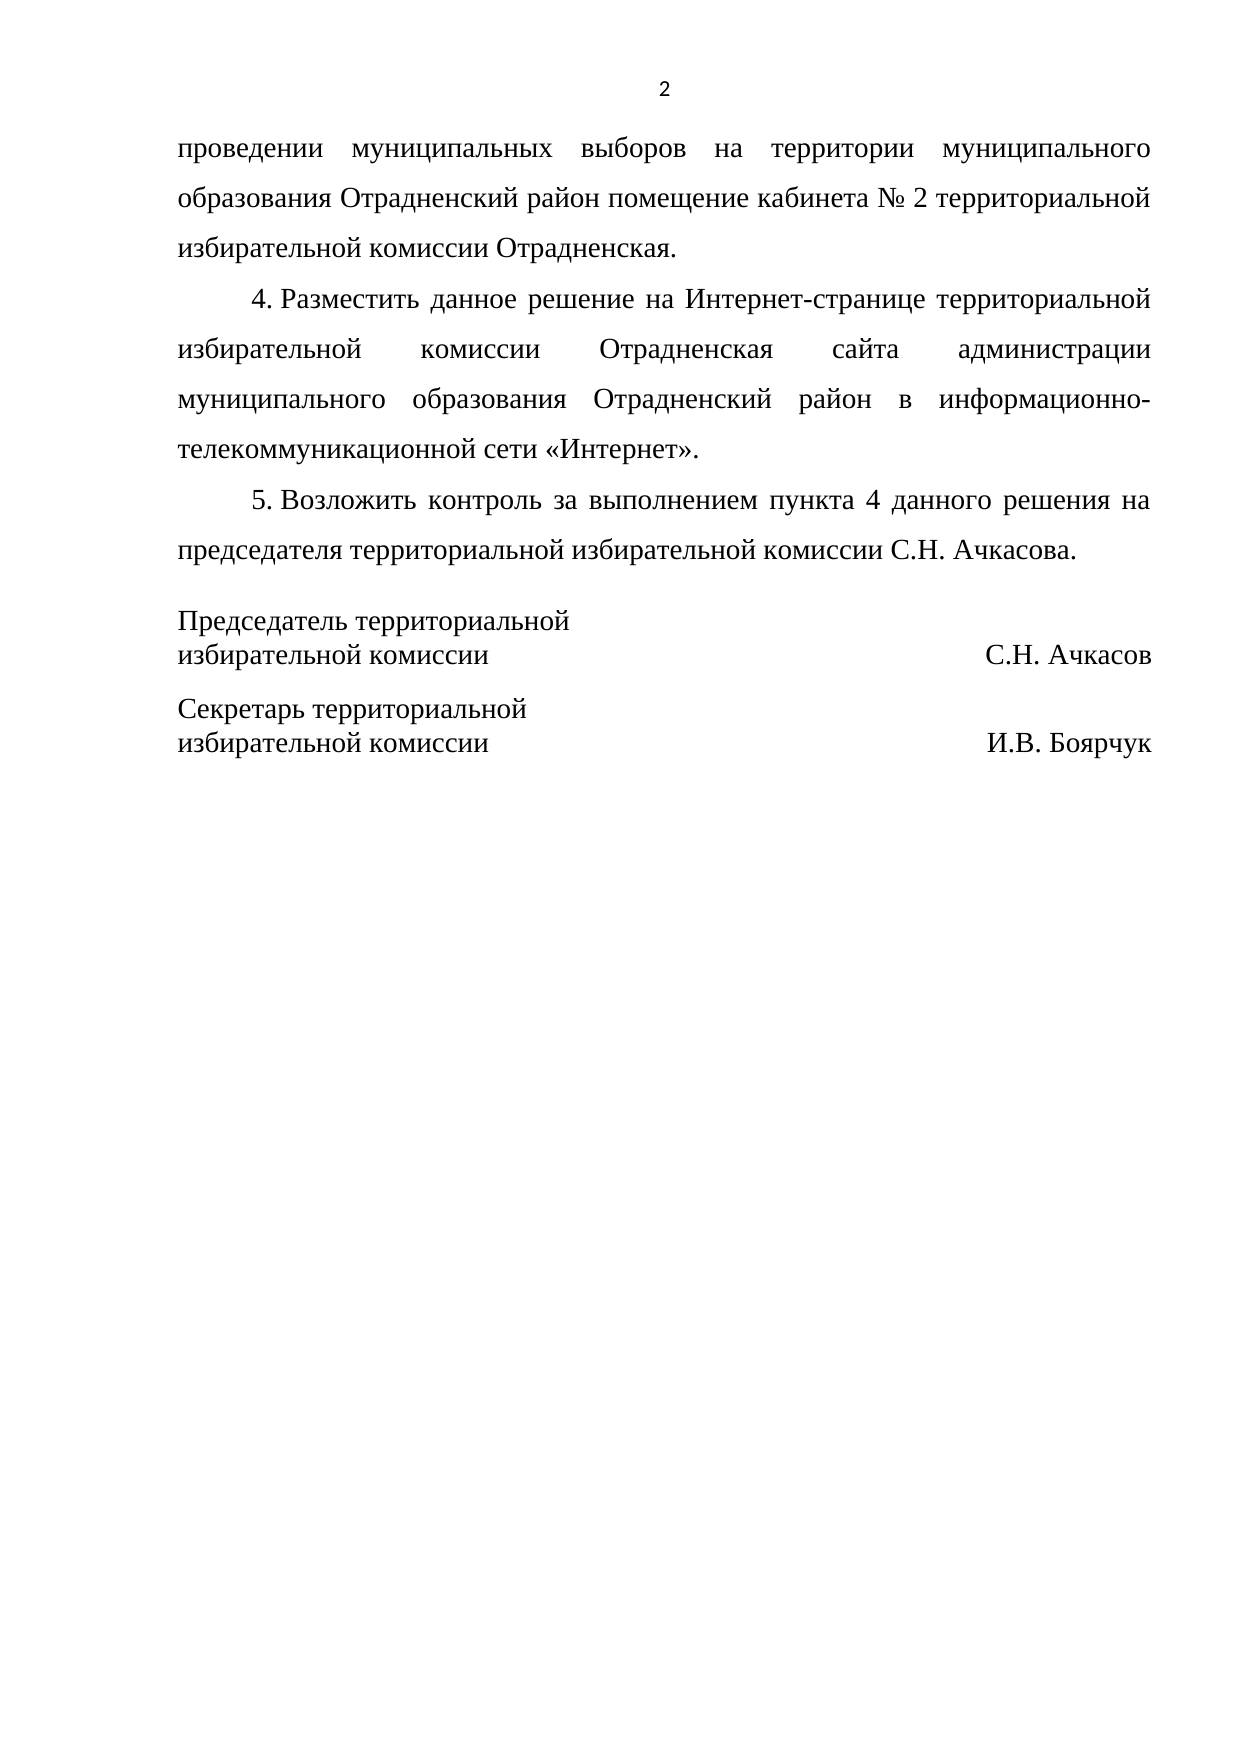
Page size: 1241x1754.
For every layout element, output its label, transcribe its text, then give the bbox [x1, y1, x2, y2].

table_header С.Н. Ачкасов [665, 604, 1163, 691]
table_header Председатель территориальной избирательной комиссии [166, 604, 664, 691]
table_cell И.В. Боярчук [665, 691, 1163, 758]
text 5. Возложить контроль за выполнением пункта 4 данного решения на председателя территориальной избирательной комиссии С.Н. Ачкасова. [177, 482, 1152, 566]
text 4. Разместить данное решение на Интернет-странице территориальной избирательной комиссии Отрадненская сайта администрации муниципального образования Отрадненский район в информационно-телекоммуникационной сети «Интернет». [177, 281, 1152, 465]
table_cell Секретарь территориальной избирательной комиссии [166, 691, 664, 758]
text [177, 130, 1152, 264]
